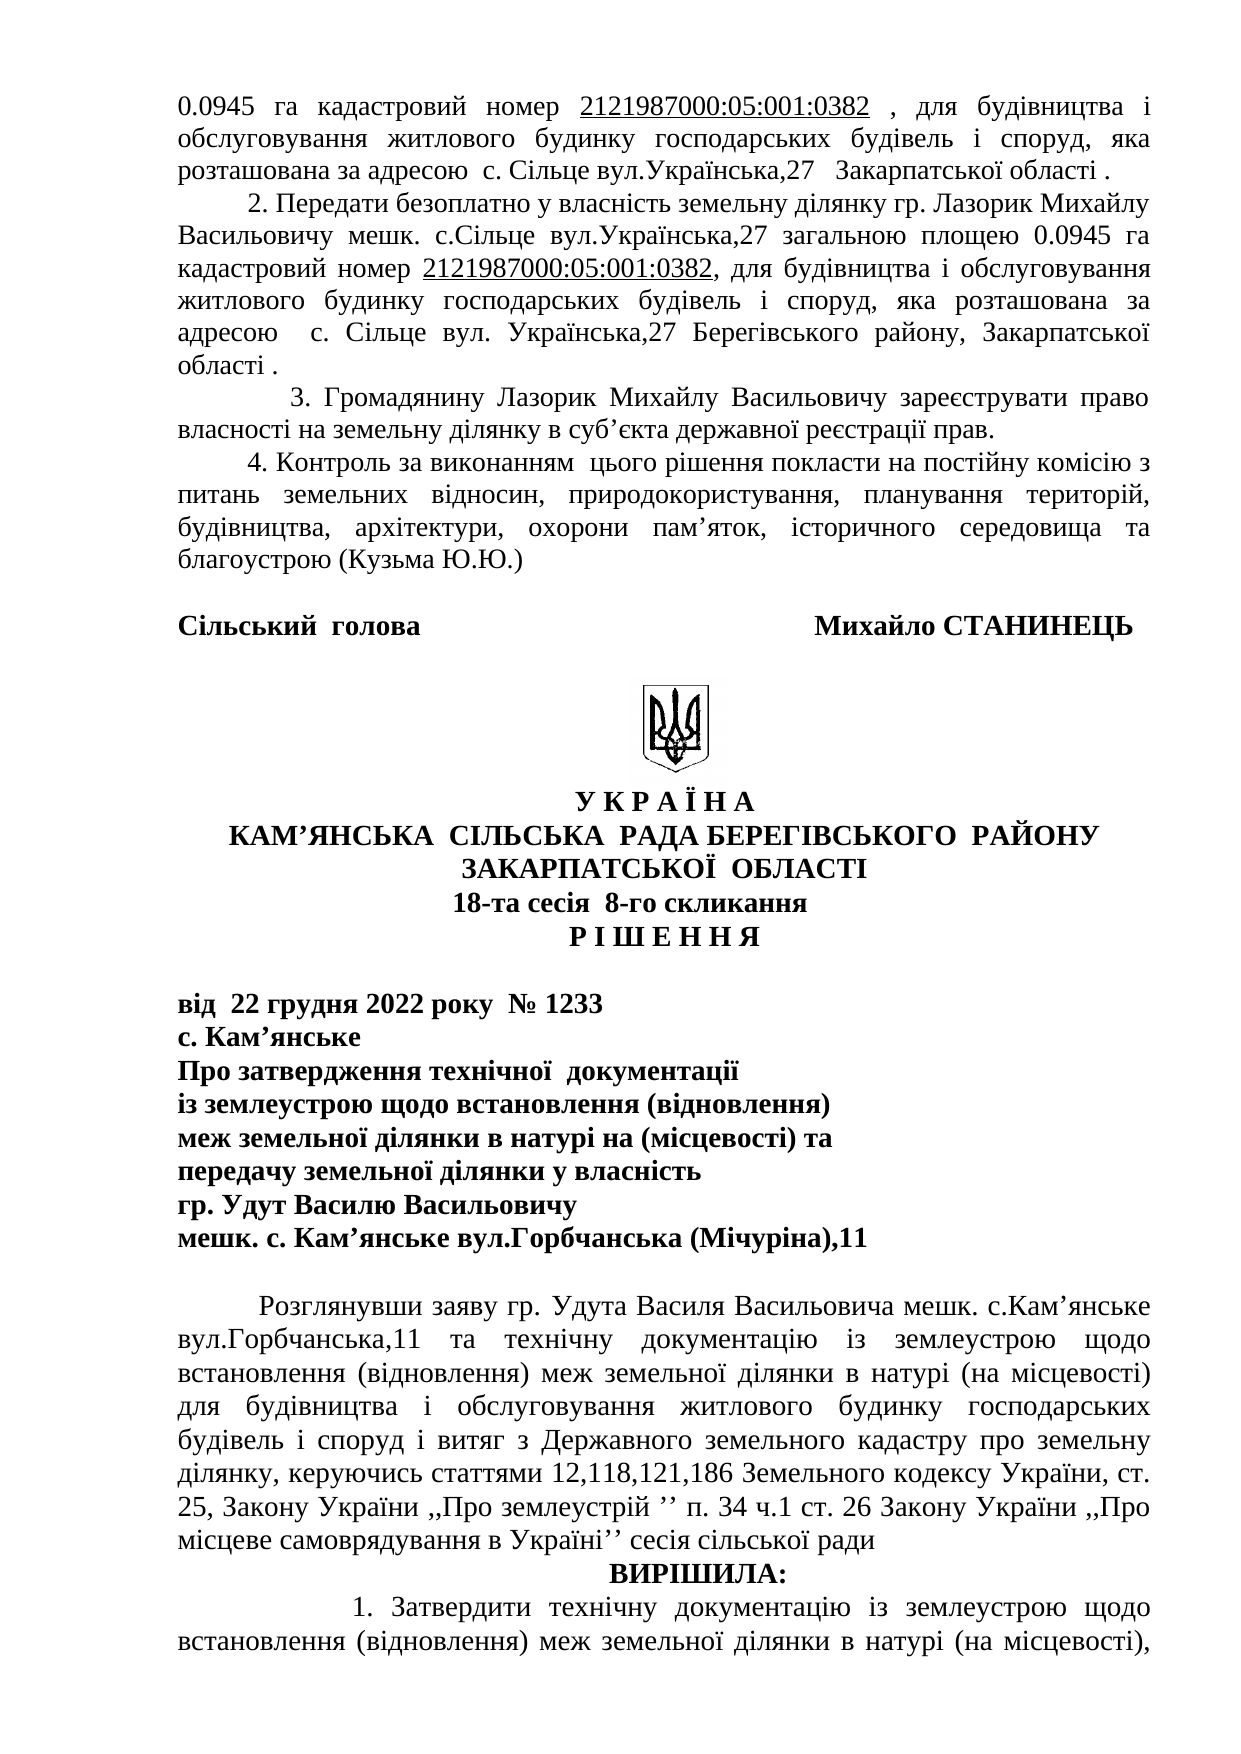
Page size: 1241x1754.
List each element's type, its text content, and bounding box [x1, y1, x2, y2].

text КАМ’ЯНСЬКА СІЛЬСЬКА РАДА БЕРЕГІВСЬКОГО РАЙОНУ ЗАКАРПАТСЬКОЇ ОБЛАСТІ [177, 818, 1152, 885]
text мешк. с. Кам’янське вул.Горбчанська (Мічуріна),11 [177, 1221, 1152, 1254]
text Сільський голова Михайло СТАНИНЕЦЬ [177, 608, 1152, 642]
text 18-та сесія 8-го скликання [108, 885, 1152, 919]
text Розглянувши заяву гр. Удута Василя Васильовича мешк. с.Кам’янське вул.Горбчанська,11 та технічну документацію із землеустрою щодо встановлення (відновлення) меж земельної ділянки в натурі (на місцевості) для будівництва і обслуговування житлового будинку господарських будівель і споруд і витяг з Державного земельного кадастру про земельну ділянку, керуючись статтями 12,118,121,186 Земельного кодексу України, ст. 25, Закону України ,,Про землеустрій ’’ п. 34 ч.1 ст. 26 Закону України ,,Про місцеве самоврядування в Україні’’ сесія сільської ради [177, 1288, 1152, 1556]
text 3. Громадянину Лазорик Михайлу Васильовичу зареєструвати право власності на земельну ділянку в суб’єкта державної реєстрації прав. [177, 380, 1152, 445]
text із землеустрою щодо встановлення (відновлення) [177, 1086, 1152, 1120]
text Про затвердження технічної документації [177, 1053, 1152, 1086]
picture [629, 675, 730, 785]
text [177, 89, 1152, 186]
text с. Кам’янське [177, 1019, 1152, 1053]
text 2. Передати безоплатно у власність земельну ділянку гр. Лазорик Михайлу Васильовичу мешк. с.Сільце вул.Українська,27 загальною площею 0.0945 га кадастровий номер 2121987000:05:001:0382, для будівництва і обслуговування житлового будинку господарських будівель і споруд, яка розташована за адресою с. Сільце вул. Українська,27 Берегівського району, Закарпатської області . [177, 186, 1152, 380]
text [177, 1589, 1152, 1657]
text гр. Удут Василю Васильовичу [177, 1187, 1152, 1221]
text ВИРІШИЛА: [177, 1556, 1152, 1589]
text У К Р А Ї Н А [177, 784, 1152, 818]
text 4. Контроль за виконанням цього рішення покласти на постійну комісію з питань земельних відносин, природокористування, планування територій, будівництва, архітектури, охорони пам’яток, історичного середовища та благоустрою (Кузьма Ю.Ю.) [177, 445, 1152, 574]
text передачу земельної ділянки у власність [177, 1153, 1152, 1187]
text від 22 грудня 2022 року № 1233 [177, 986, 1152, 1019]
text Р І Ш Е Н Н Я [177, 919, 1152, 952]
text меж земельної ділянки в натурі на (місцевості) та [177, 1120, 1152, 1153]
